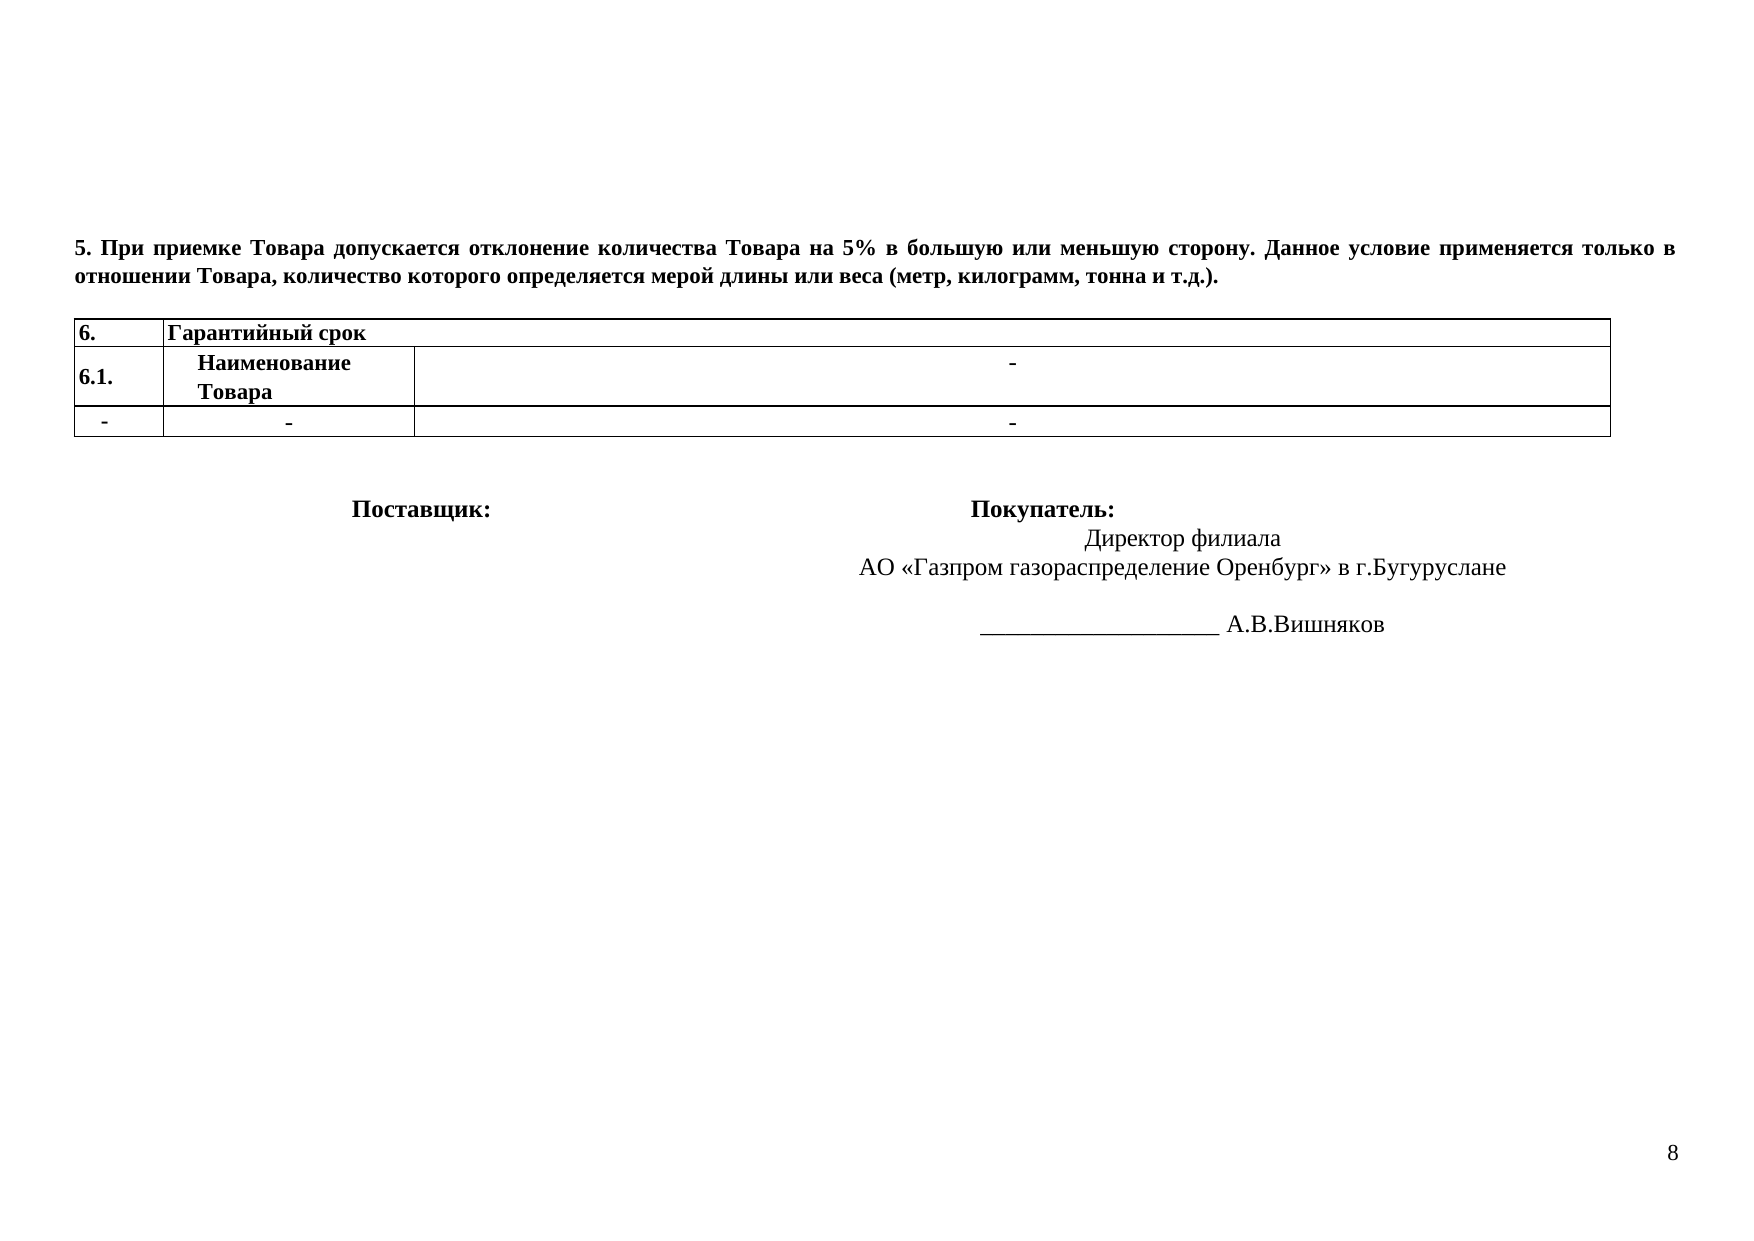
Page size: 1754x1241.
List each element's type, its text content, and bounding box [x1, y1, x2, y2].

table_header Поставщик: [70, 495, 773, 638]
table_header Гарантийный срок [164, 320, 1610, 346]
table_cell - [415, 407, 1610, 436]
table_cell - [164, 407, 414, 436]
table_header 6. [75, 320, 163, 346]
table_cell - [415, 347, 1610, 405]
table_cell Наименование Товара [164, 347, 414, 405]
table_cell - [75, 407, 163, 436]
text 5. При приемке Товара допускается отклонение количества Товара на 5% в большую или меньшую сторону. Данное условие применяется только в отношении Товара, количество которого определяется мерой длины или веса (метр, килограмм, тонна и т.д.). [74, 232, 1678, 289]
table_header Покупатель: Директор филиала АО «Газпром газораспределение Оренбург» в г.Бугуруслане ___________________ А.В.Вишняков [773, 495, 1593, 638]
table_cell 6.1. [75, 347, 163, 405]
